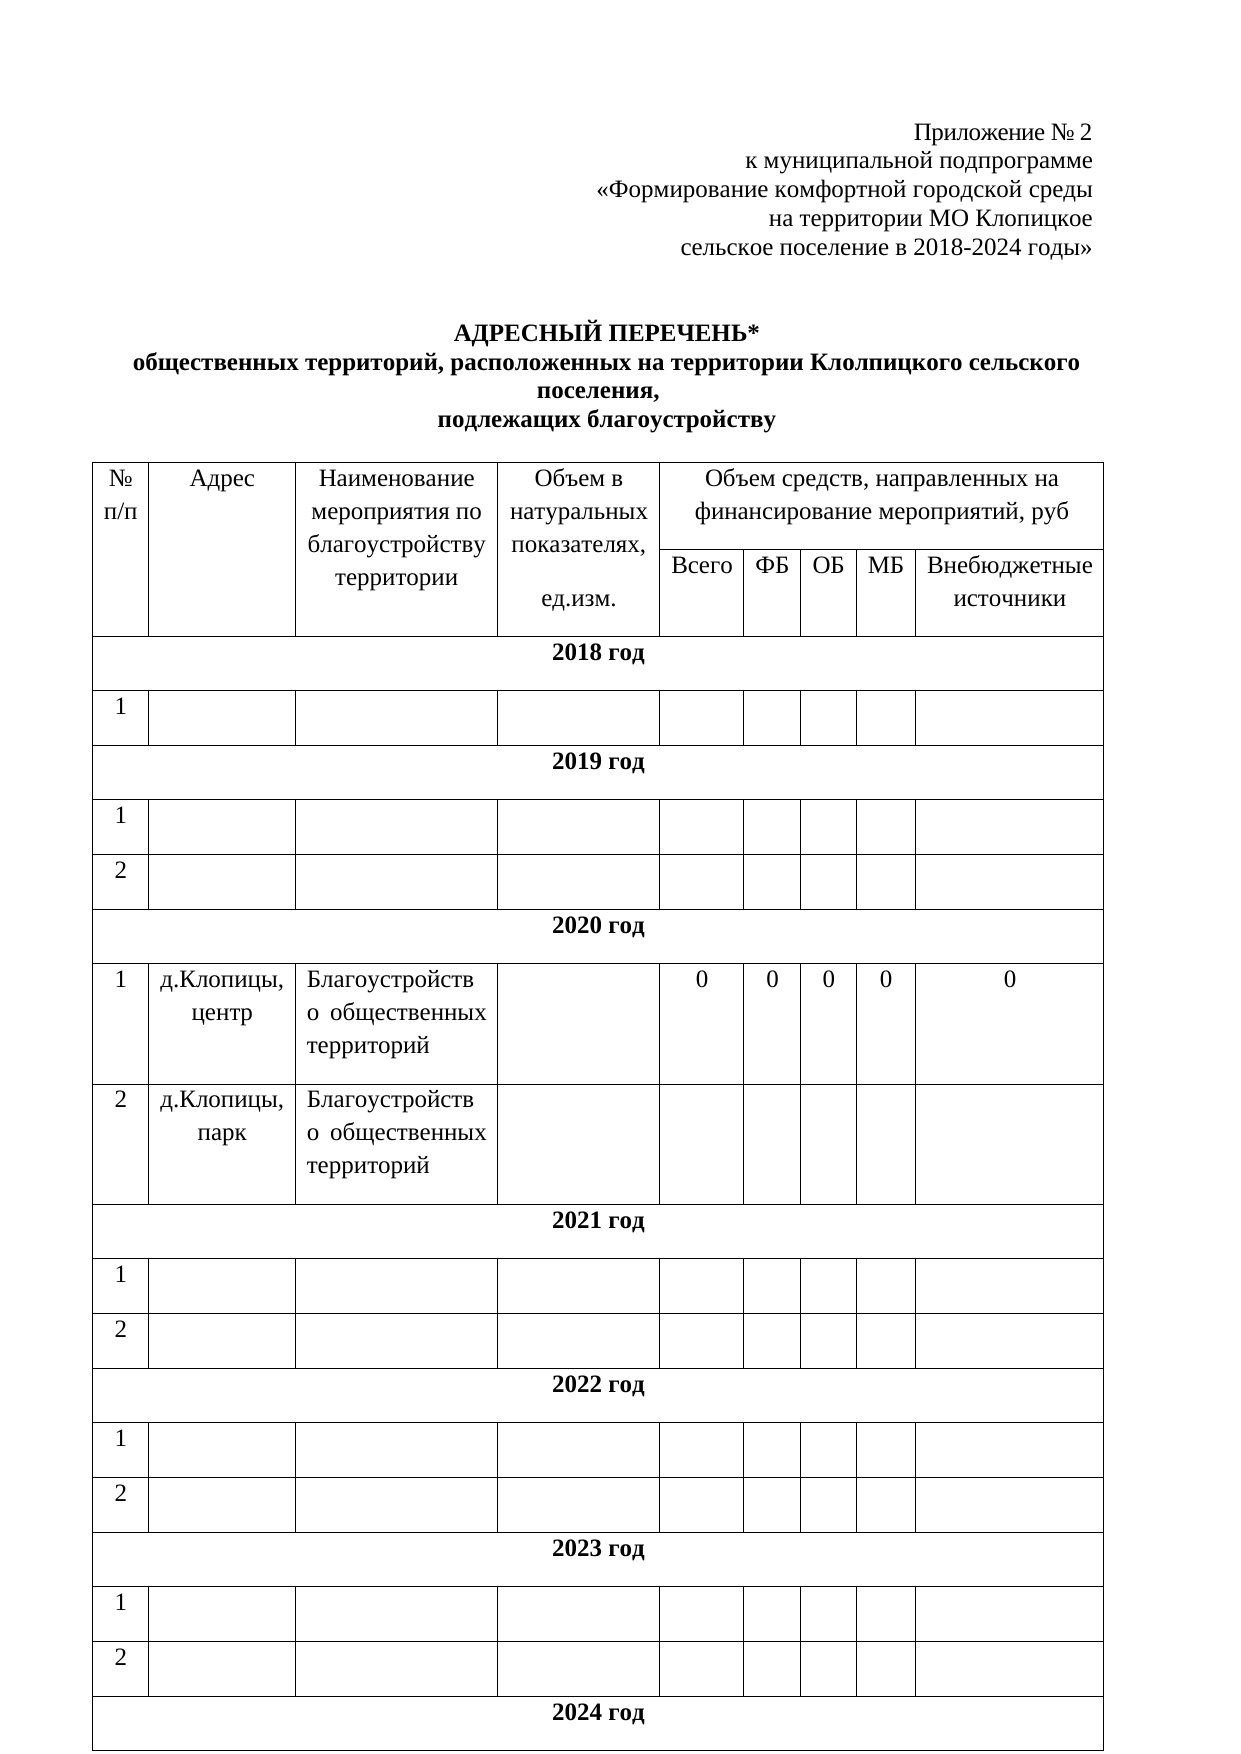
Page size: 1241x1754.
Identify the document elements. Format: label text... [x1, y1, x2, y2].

table_cell 2018 год [93, 637, 1103, 690]
table_cell [857, 1423, 915, 1477]
table_cell [744, 1085, 800, 1204]
table_cell [857, 855, 915, 909]
table_cell [744, 1314, 800, 1368]
table_cell [149, 855, 295, 909]
table_cell [296, 1587, 497, 1641]
table_cell [744, 1423, 800, 1477]
table_cell [660, 1642, 743, 1696]
table_cell 0 [744, 964, 800, 1083]
table_cell [744, 1478, 800, 1532]
table_cell 2 [93, 1642, 148, 1696]
table_cell 2020 год [93, 910, 1103, 963]
table_cell [149, 1587, 295, 1641]
table_header Наименование мероприятия по благоустройству территории [296, 463, 497, 636]
table_cell [498, 1423, 659, 1477]
table_cell 2024 год [93, 1697, 1103, 1750]
table_cell [916, 1642, 1103, 1696]
table_cell [149, 1259, 295, 1313]
table_cell [498, 1085, 659, 1204]
table_cell [660, 1259, 743, 1313]
table_cell [498, 691, 659, 745]
table_cell 2 [93, 1085, 148, 1204]
table_cell [857, 691, 915, 745]
table_cell 1 [93, 691, 148, 745]
table_cell [916, 855, 1103, 909]
table_cell [916, 1314, 1103, 1368]
table_cell [857, 1587, 915, 1641]
table_cell [916, 1587, 1103, 1641]
table_cell [660, 855, 743, 909]
table_cell [857, 1642, 915, 1696]
table_cell [296, 1259, 497, 1313]
text на территории МО Клопицкое [103, 203, 1093, 232]
table_cell [498, 855, 659, 909]
table_cell [744, 691, 800, 745]
table_cell [498, 1314, 659, 1368]
text сельское поселение в 2018-2024 годы» [103, 232, 1093, 260]
table_cell 1 [93, 800, 148, 854]
table_cell [801, 691, 856, 745]
text «Формирование комфортной городской среды [103, 174, 1093, 203]
table_header № п/п [93, 463, 148, 636]
table_cell 0 [801, 964, 856, 1083]
table_cell [660, 1478, 743, 1532]
text АДРЕСНЫЙ ПЕРЕЧЕНЬ* [103, 318, 1093, 347]
table_cell [660, 691, 743, 745]
table_cell ОБ [801, 550, 856, 636]
table_cell ФБ [744, 550, 800, 636]
table_cell Внебюджетные источники [916, 550, 1103, 636]
table_cell [296, 691, 497, 745]
table_cell д.Клопицы, парк [149, 1085, 295, 1204]
table_header Объем в натуральных показателях, ед.изм. [498, 463, 659, 636]
table_cell [660, 1314, 743, 1368]
table_cell [498, 1259, 659, 1313]
table_cell 2 [93, 1314, 148, 1368]
table_cell [498, 800, 659, 854]
table_cell [916, 1085, 1103, 1204]
table_cell [660, 1423, 743, 1477]
table_cell [801, 1085, 856, 1204]
table_cell [916, 1423, 1103, 1477]
table_cell [498, 1642, 659, 1696]
table_cell 1 [93, 964, 148, 1083]
table_cell [916, 1259, 1103, 1313]
table_cell [857, 800, 915, 854]
table_cell [801, 1587, 856, 1641]
table_cell 2 [93, 1478, 148, 1532]
table_cell [296, 855, 497, 909]
table_cell [916, 691, 1103, 745]
table_cell [744, 1259, 800, 1313]
table_cell Благоустройство общественных территорий [296, 1085, 497, 1204]
table_cell [498, 1478, 659, 1532]
table_cell 0 [857, 964, 915, 1083]
table_cell 2023 год [93, 1533, 1103, 1586]
table_cell [660, 800, 743, 854]
table_cell [916, 800, 1103, 854]
table_cell [744, 1587, 800, 1641]
table_cell [801, 1314, 856, 1368]
text Приложение № 2 [103, 117, 1093, 145]
table_cell 2019 год [93, 746, 1103, 799]
table_header Объем средств, направленных на финансирование мероприятий, руб [660, 463, 1103, 549]
table_cell [296, 1642, 497, 1696]
table_cell Всего [660, 550, 743, 636]
table_cell 0 [660, 964, 743, 1083]
table_cell МБ [857, 550, 915, 636]
table_cell [149, 691, 295, 745]
table_cell 1 [93, 1423, 148, 1477]
table_cell [296, 1423, 497, 1477]
table_cell [857, 1478, 915, 1532]
table_cell [857, 1314, 915, 1368]
table_cell [801, 855, 856, 909]
table_cell [149, 1642, 295, 1696]
text подлежащих благоустройству [103, 404, 1093, 433]
table_cell [296, 1478, 497, 1532]
table_cell [801, 1642, 856, 1696]
table_cell [801, 1259, 856, 1313]
table_cell 2021 год [93, 1205, 1103, 1258]
table_cell 1 [93, 1587, 148, 1641]
table_cell [498, 964, 659, 1083]
text общественных территорий, расположенных на территории Клолпицкого сельского поселения, [103, 347, 1093, 404]
table_cell [916, 1478, 1103, 1532]
table_cell Благоустройство общественных территорий [296, 964, 497, 1083]
table_cell [498, 1587, 659, 1641]
table_cell 0 [916, 964, 1103, 1083]
table_cell [857, 1259, 915, 1313]
table_cell 1 [93, 1259, 148, 1313]
table_cell [660, 1587, 743, 1641]
table_cell [149, 1478, 295, 1532]
table_cell 2 [93, 855, 148, 909]
table_cell [857, 1085, 915, 1204]
table_cell [296, 1314, 497, 1368]
table_cell [744, 800, 800, 854]
table_cell д.Клопицы, центр [149, 964, 295, 1083]
table_cell [149, 1314, 295, 1368]
table_cell [744, 855, 800, 909]
table_cell 2022 год [93, 1369, 1103, 1422]
table_cell [801, 1423, 856, 1477]
table_cell [801, 1478, 856, 1532]
table_header Адрес [149, 463, 295, 636]
table_cell [801, 800, 856, 854]
table_cell [660, 1085, 743, 1204]
table_cell [744, 1642, 800, 1696]
table_cell [296, 800, 497, 854]
table_cell [149, 800, 295, 854]
table_cell [149, 1423, 295, 1477]
text к муниципальной подпрограмме [103, 145, 1093, 174]
